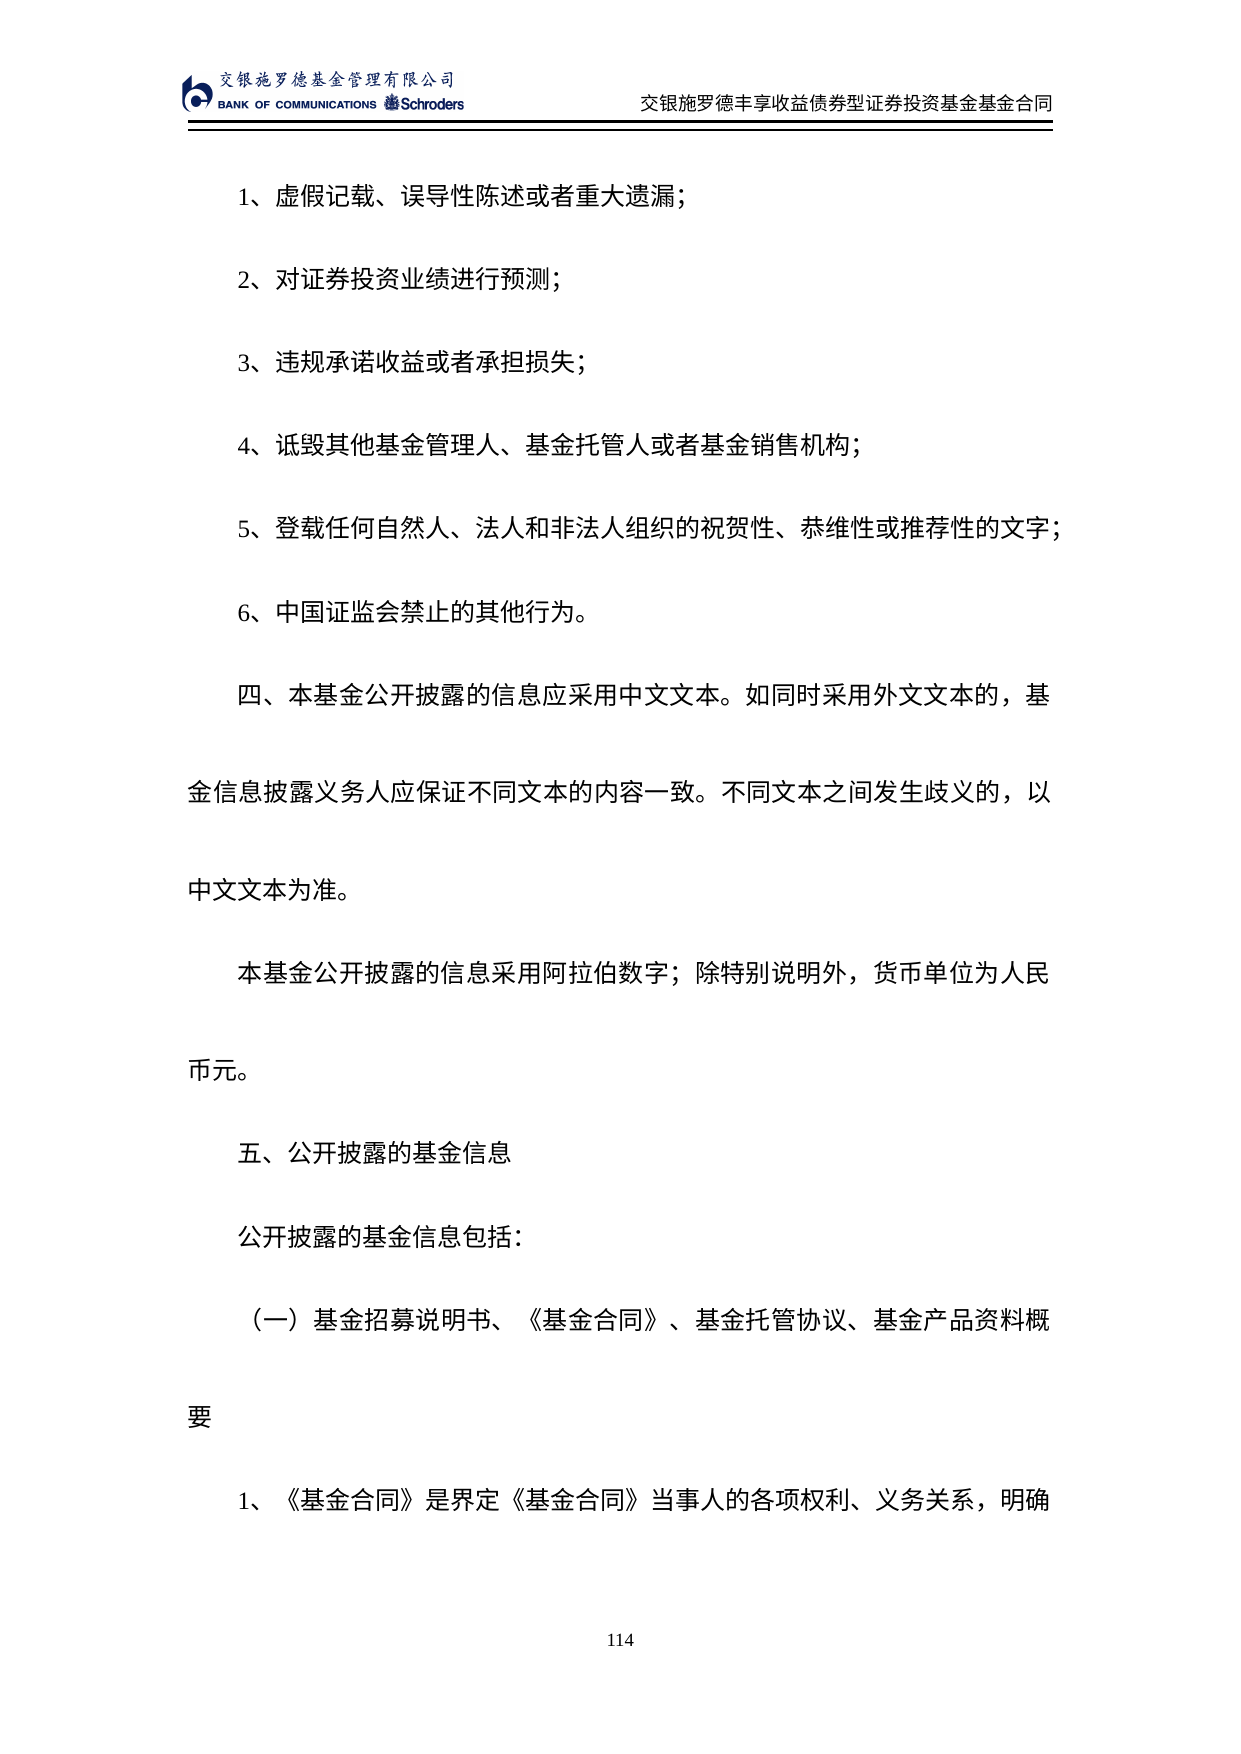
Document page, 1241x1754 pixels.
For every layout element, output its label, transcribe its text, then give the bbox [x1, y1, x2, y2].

text 本基金公开披露的信息采用阿拉伯数字；除特别说明外，货币单位为人民币元。 [187, 939, 1053, 1101]
picture [182, 71, 464, 112]
text 6、中国证监会禁止的其他行为。 [187, 578, 1053, 643]
text 公开披露的基金信息包括： [187, 1203, 1053, 1268]
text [187, 1466, 1053, 1531]
text （一）基金招募说明书、《基金合同》、基金托管协议、基金产品资料概要 [187, 1286, 1053, 1448]
text 3、违规承诺收益或者承担损失； [187, 328, 1053, 393]
text 四、本基金公开披露的信息应采用中文文本。如同时采用外文文本的，基金信息披露义务人应保证不同文本的内容一致。不同文本之间发生歧义的，以中文文本为准。 [187, 661, 1053, 921]
text 4、诋毁其他基金管理人、基金托管人或者基金销售机构； [187, 411, 1053, 476]
text 1、虚假记载、误导性陈述或者重大遗漏； [187, 162, 1053, 227]
text 2、对证券投资业绩进行预测； [187, 245, 1053, 310]
text 5、登载任何自然人、法人和非法人组织的祝贺性、恭维性或推荐性的文字； [187, 494, 1053, 559]
text 五、公开披露的基金信息 [187, 1119, 1053, 1184]
